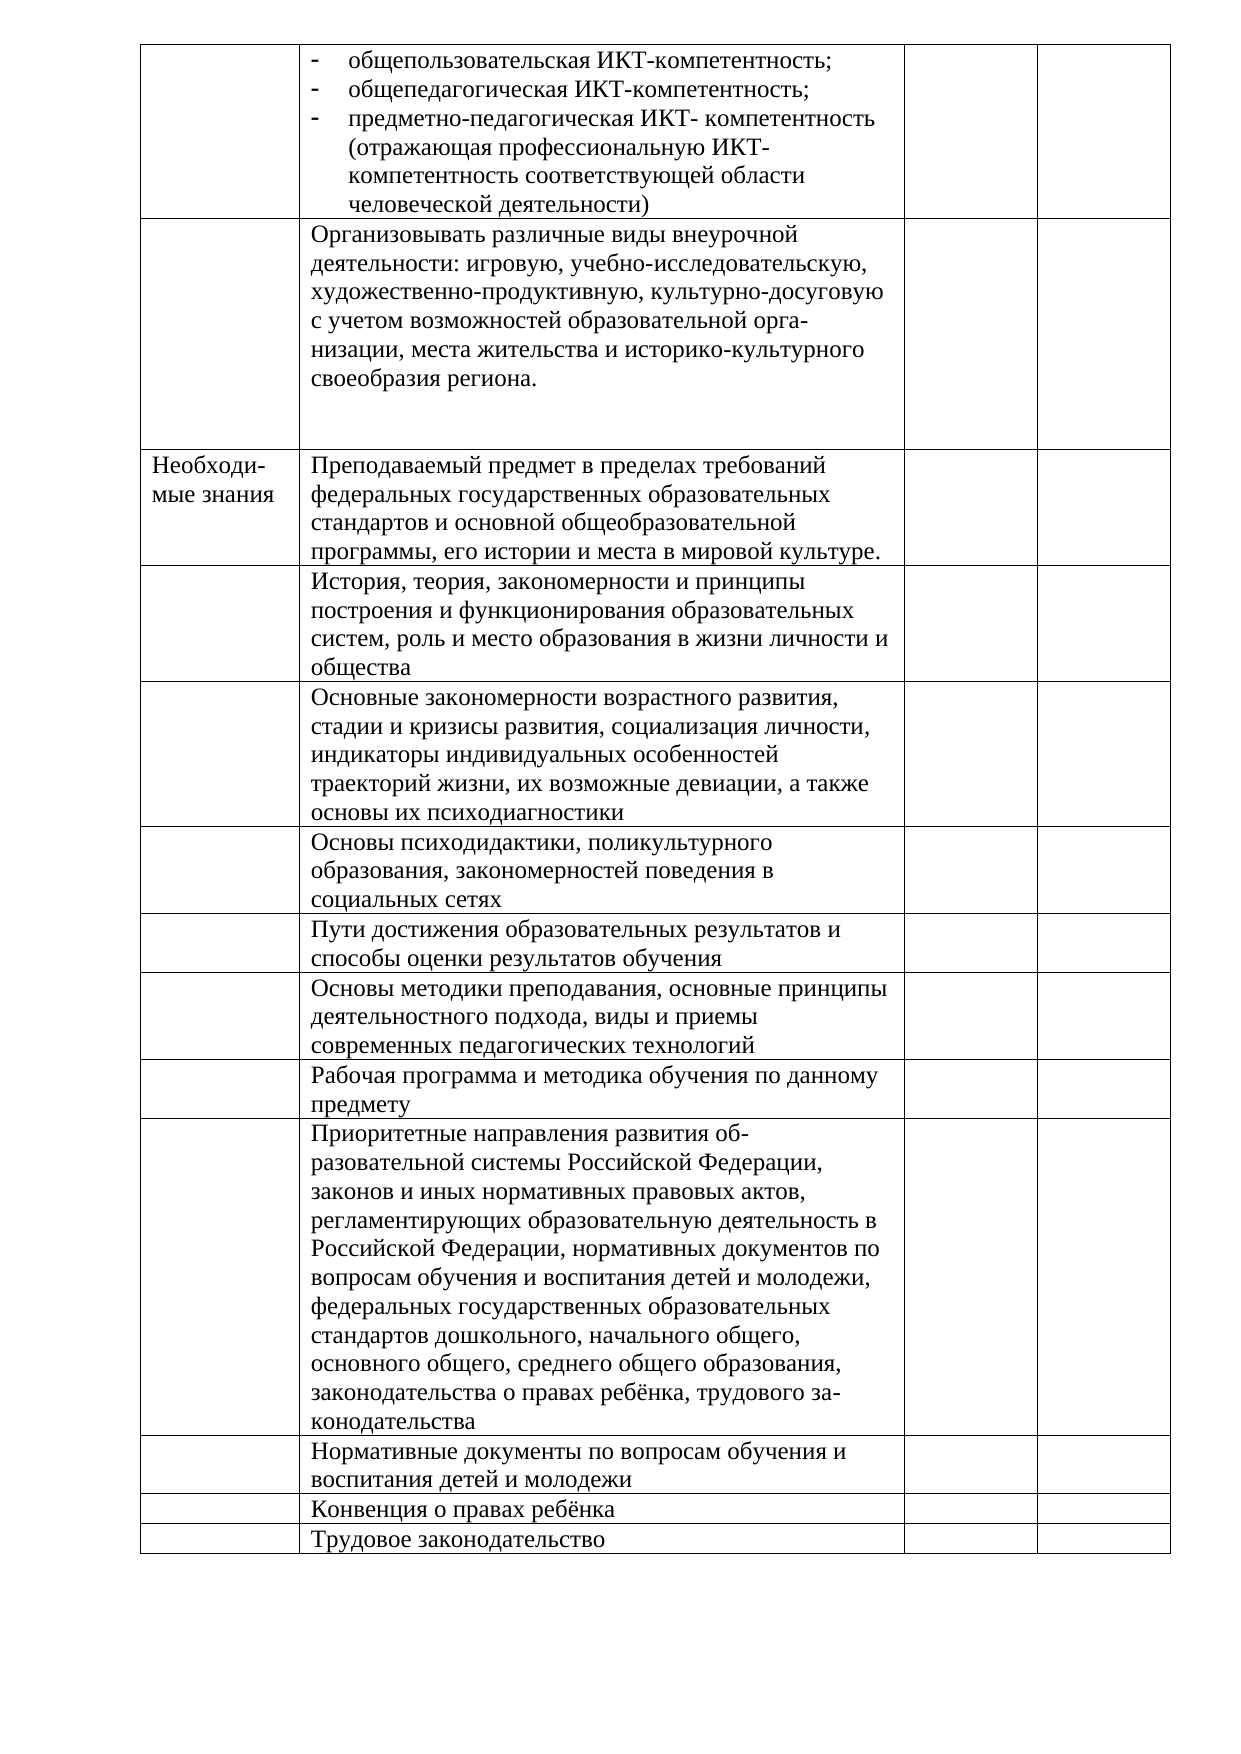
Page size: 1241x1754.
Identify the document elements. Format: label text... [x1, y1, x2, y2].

table_cell [1038, 1524, 1170, 1553]
table_cell [141, 1494, 299, 1523]
table_cell Приоритетные направления развития образовательной системы Российской Федерации, законов и иных нормативных правовых актов, регламентирующих образовательную деятельность в Российской Федерации, нормативных документов по вопросам обучения и воспитания детей и молодежи, федеральных государственных образовательных стандартов дошкольного, начального общего, основного общего, среднего общего образования, законодательства о правах ребёнка, трудового законодательства [300, 1119, 904, 1435]
table_cell [1038, 1436, 1170, 1493]
table_cell [141, 1119, 299, 1435]
table_cell Пути достижения образовательных результатов и способы оценки результатов обучения [300, 914, 904, 972]
table_cell [141, 219, 299, 449]
table_cell Преподаваемый предмет в пределах требований федеральных государственных образовательных стандартов и основной общеобразовательной программы, его истории и места в мировой культуре. [300, 450, 904, 565]
table_cell [1038, 973, 1170, 1059]
table_cell [905, 219, 1037, 449]
table_cell [141, 682, 299, 826]
table_cell [905, 973, 1037, 1059]
table_cell [1038, 45, 1170, 218]
table_cell Основы методики преподавания, основные принципы деятельностного подхода, виды и приемы современных педагогических технологий [300, 973, 904, 1059]
table_cell [141, 1436, 299, 1493]
table_cell [1038, 914, 1170, 972]
table_cell [905, 1436, 1037, 1493]
table_cell [905, 827, 1037, 913]
table_cell Рабочая программа и методика обучения по данному предмету [300, 1060, 904, 1117]
table_cell [1038, 566, 1170, 681]
table_cell [141, 1060, 299, 1117]
table_cell Основы психодидактики, поликультурного образования, закономерностей поведения в социальных сетях [300, 827, 904, 913]
table_cell [1038, 1060, 1170, 1117]
table_cell [905, 45, 1037, 218]
table_cell [141, 914, 299, 972]
table_cell [905, 914, 1037, 972]
table_cell [905, 1524, 1037, 1553]
table_cell [141, 973, 299, 1059]
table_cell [300, 45, 904, 218]
table_cell Необходи-мые знания [141, 450, 299, 565]
table_cell История, теория, закономерности и принципы построения и функционирования образовательных систем, роль и место образования в жизни личности и общества [300, 566, 904, 681]
table_cell Нормативные документы по вопросам обучения и воспитания детей и молодежи [300, 1436, 904, 1493]
table_cell [1038, 450, 1170, 565]
table_cell [905, 1494, 1037, 1523]
table_cell [1038, 682, 1170, 826]
table_cell Организовывать различные виды внеурочной деятельности: игровую, учебно-исследовательскую, художественно-продуктивную, культурно-досуговую с учетом возможностей образовательной организации, места жительства и историко-культурного своеобразия региона. [300, 219, 904, 449]
table_cell [1038, 1494, 1170, 1523]
table_cell [141, 566, 299, 681]
table_cell [905, 566, 1037, 681]
table_cell [905, 450, 1037, 565]
table_cell [1038, 1119, 1170, 1435]
table_cell [905, 682, 1037, 826]
table_cell [1038, 219, 1170, 449]
table_cell Конвенция о правах ребёнка [300, 1494, 904, 1523]
table_cell [1038, 827, 1170, 913]
table_cell [141, 827, 299, 913]
table_cell Трудовое законодательство [300, 1524, 904, 1553]
table_cell [141, 45, 299, 218]
table_cell [141, 1524, 299, 1553]
table_cell [905, 1119, 1037, 1435]
table_cell [905, 1060, 1037, 1117]
table_cell Основные закономерности возрастного развития, стадии и кризисы развития, социализация личности, индикаторы индивидуальных особенностей траекторий жизни, их возможные девиации, а также основы их психодиагностики [300, 682, 904, 826]
